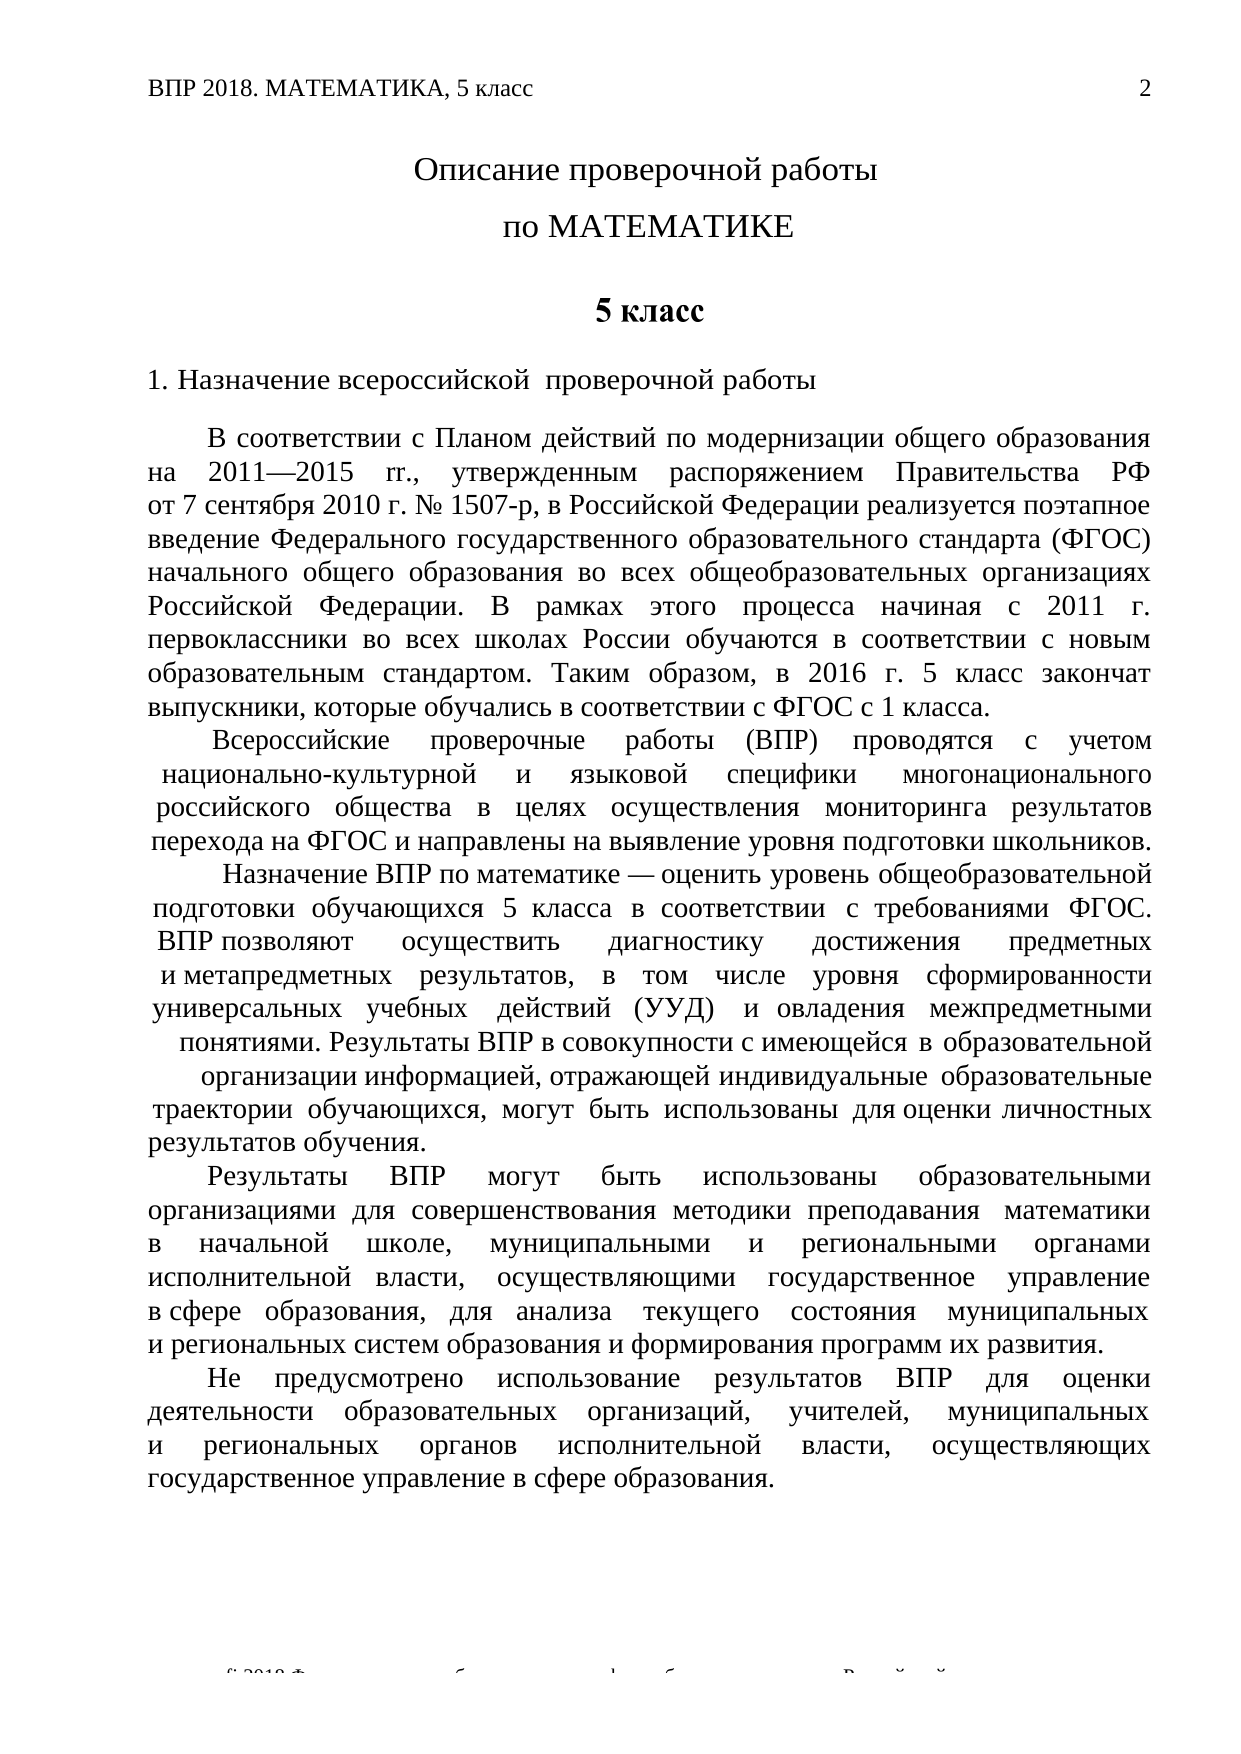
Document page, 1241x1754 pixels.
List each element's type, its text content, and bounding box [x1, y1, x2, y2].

text результатов обучения. [148, 1125, 1163, 1158]
list Назначение всероссийской проверочной работы [147, 362, 1163, 396]
text Не предусмотрено использование результатов BПP для оценки деятельности образовательных организаций, учителей, муниципальных и региональных органов исполнительной власти, осуществляющих государственное управление в сфере образования. [147, 1360, 1152, 1494]
picture [596, 298, 704, 322]
text Всероссийские проверочные работы (BПP) проводятся с учетом национально-культурной и языковой специфики многонационального российского общества в целях осуществления мониторинга результатов перехода на ФГОС и направлены на выявление уровня подготовки школьников. Назначение BПP по математике — оценить уровень общеобразовательной подготовки обучающихся 5 класса в соответствии с требованиями ФГОС. BПP позволяют осуществить диагностику достижения предметных и метапредметных результатов, в том числе уровня сформированности универсальных учебных действий (УУД) и овладения межпредметными понятиями. Результаты BПP в совокупности с имеющейся в образовательной организации информацией, отражающей индивидуальные образовательные траектории обучающихся, могут быть использованы для оценки личностных [148, 722, 1152, 1125]
text Результаты BПP могут быть использованы образовательными организациями для совершенствования методики преподавания математики в начальной школе, муниципальными и региональными органами исполнительной власти, осуществляющими государственное управление в сфере образования, для анализа текущего состояния муниципальных и региональных систем образования и формирования программ их развития. [148, 1158, 1152, 1360]
text В соответствии с Планом действий по модернизации общего образования на 2011—2015 rr., утвержденным распоряжением Правительства РФ от 7 сентября 2010 г. № 1507-p, в Российской Федерации реализуется поэтапное введение Федерального государственного образовательного стандарта (ФГОС) начального общего образования во всех общеобразовательных организациях Российской Федерации. В рамках этого процесса начиная с 2011 г. первоклассники во всех школах России обучаются в соответствии с новым образовательным стандартом. Таким образом, в 2016 г. 5 класс закончат выпускники, которые обучались в соответствии с ФГОС с 1 класса. [147, 420, 1152, 722]
text Описание проверочной работы по МАТЕМАТИКЕ [413, 149, 912, 244]
